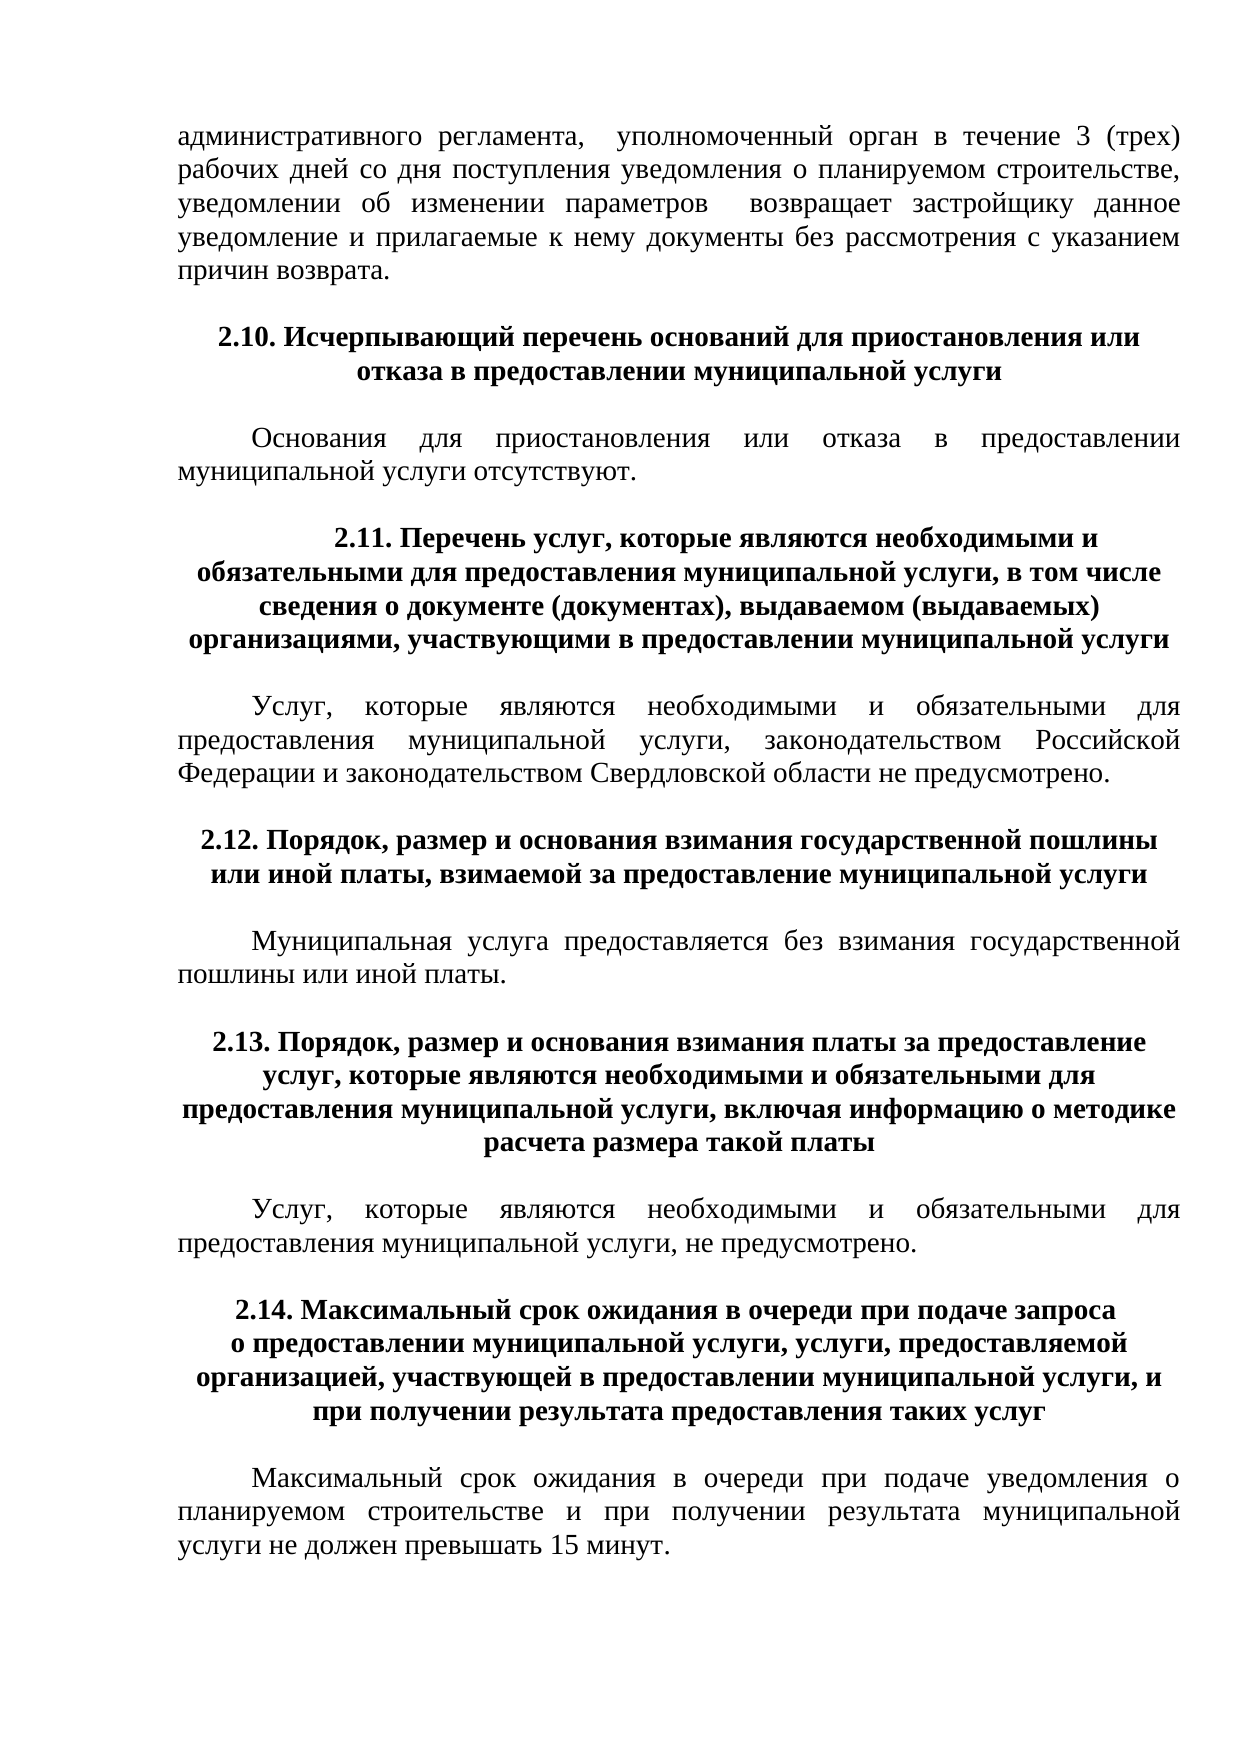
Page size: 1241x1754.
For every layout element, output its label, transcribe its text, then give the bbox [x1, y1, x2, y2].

text Основания для приостановления или отказа в предоставлении муниципальной услуги отсутствуют. [177, 420, 1181, 487]
text Муниципальная услуга предоставляется без взимания государственной пошлины или иной платы. [177, 923, 1181, 990]
text 2.10. Исчерпывающий перечень оснований для приостановления или отказа в предоставлении муниципальной услуги [177, 319, 1181, 386]
text Услуг, которые являются необходимыми и обязательными для предоставления муниципальной услуги, законодательством Российской Федерации и законодательством Свердловской области не предусмотрено. [177, 688, 1181, 789]
text Услуг, которые являются необходимыми и обязательными для предоставления муниципальной услуги, не предусмотрено. [177, 1191, 1181, 1258]
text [177, 118, 1181, 286]
text 2.14. Максимальный срок ожидания в очереди при подаче запроса о предоставлении муниципальной услуги, услуги, предоставляемой организацией, участвующей в предоставлении муниципальной услуги, и при получении результата предоставления таких услуг [177, 1292, 1181, 1426]
text 2.11. Перечень услуг, которые являются необходимыми и обязательными для предоставления муниципальной услуги, в том числе сведения о документе (документах), выдаваемом (выдаваемых) организациями, участвующими в предоставлении муниципальной услуги [177, 521, 1181, 655]
text 2.12. Порядок, размер и основания взимания государственной пошлины [177, 822, 1181, 856]
text 2.13. Порядок, размер и основания взимания платы за предоставление услуг, которые являются необходимыми и обязательными для предоставления муниципальной услуги, включая информацию о методике расчета размера такой платы [177, 1024, 1181, 1158]
text Максимальный срок ожидания в очереди при подаче уведомления о планируемом строительстве и при получении результата муниципальной услуги не должен превышать 15 минут. [177, 1460, 1181, 1560]
text или иной платы, взимаемой за предоставление муниципальной услуги [177, 856, 1181, 889]
